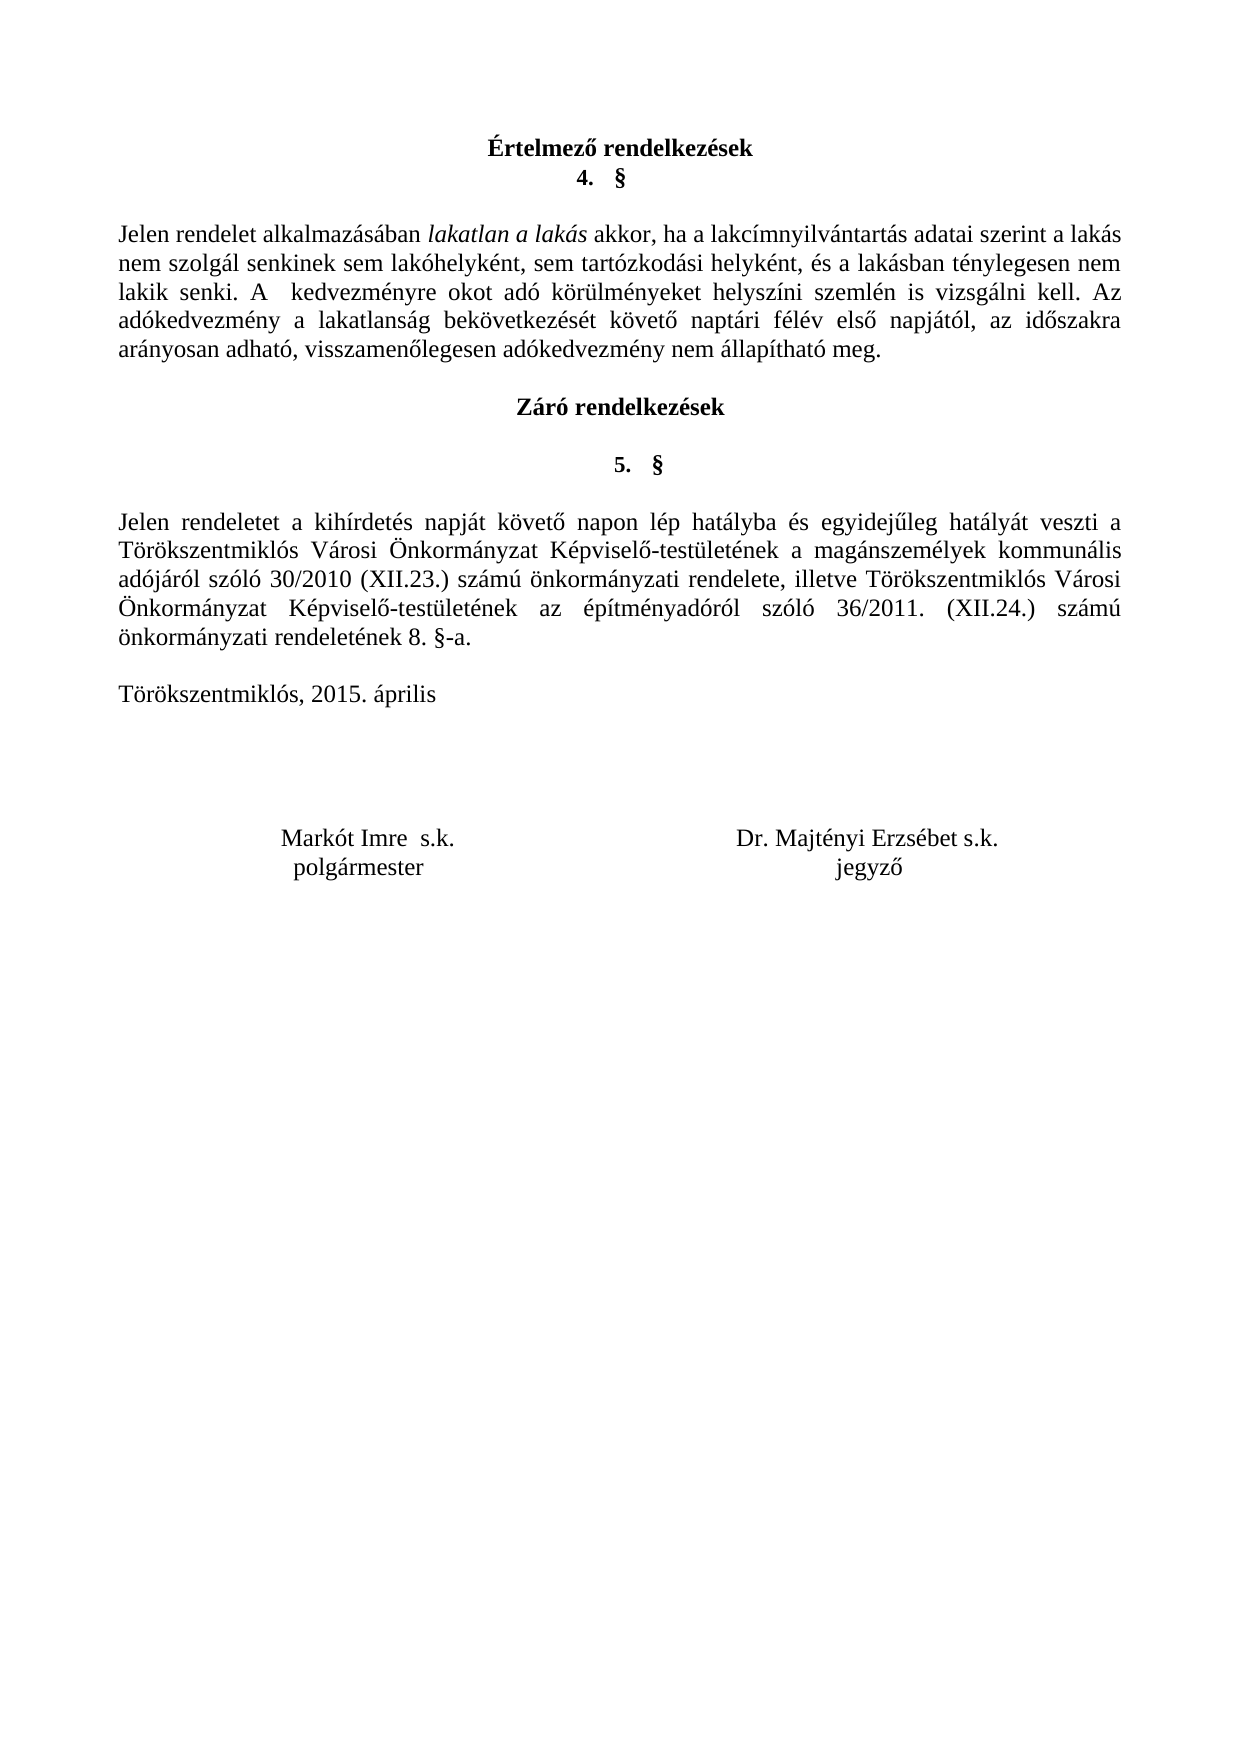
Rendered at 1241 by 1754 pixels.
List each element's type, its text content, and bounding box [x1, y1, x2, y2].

text Záró rendelkezések [118, 392, 1122, 420]
text polgármester jegyző [118, 852, 1095, 880]
text Értelmező rendelkezések [118, 133, 1122, 162]
text Markót Imre s.k. Dr. Majtényi Erzsébet s.k. [118, 823, 1095, 852]
list § [156, 449, 1122, 478]
text Törökszentmiklós, 2015. április [118, 679, 1095, 708]
list § [81, 162, 1122, 190]
text Jelen rendeletet a kihírdetés napját követő napon lép hatályba és egyidejűleg hatályát veszti a Törökszentmiklós Városi Önkormányzat Képviselő-testületének a magánszemélyek kommunális adójáról szóló 30/2010 (XII.23.) számú önkormányzati rendelete, illetve Törökszentmiklós Városi Önkormányzat Képviselő-testületének az építményadóról szóló 36/2011. (XII.24.) számú önkormányzati rendeletének 8. §-a. [118, 507, 1122, 650]
text Jelen rendelet alkalmazásában lakatlan a lakás akkor, ha a lakcímnyilvántartás adatai szerint a lakás nem szolgál senkinek sem lakóhelyként, sem tartózkodási helyként, és a lakásban ténylegesen nem lakik senki. A kedvezményre okot adó körülményeket helyszíni szemlén is vizsgálni kell. Az adókedvezmény a lakatlanság bekövetkezését követő naptári félév első napjától, az időszakra arányosan adható, visszamenőlegesen adókedvezmény nem állapítható meg. [118, 219, 1122, 363]
